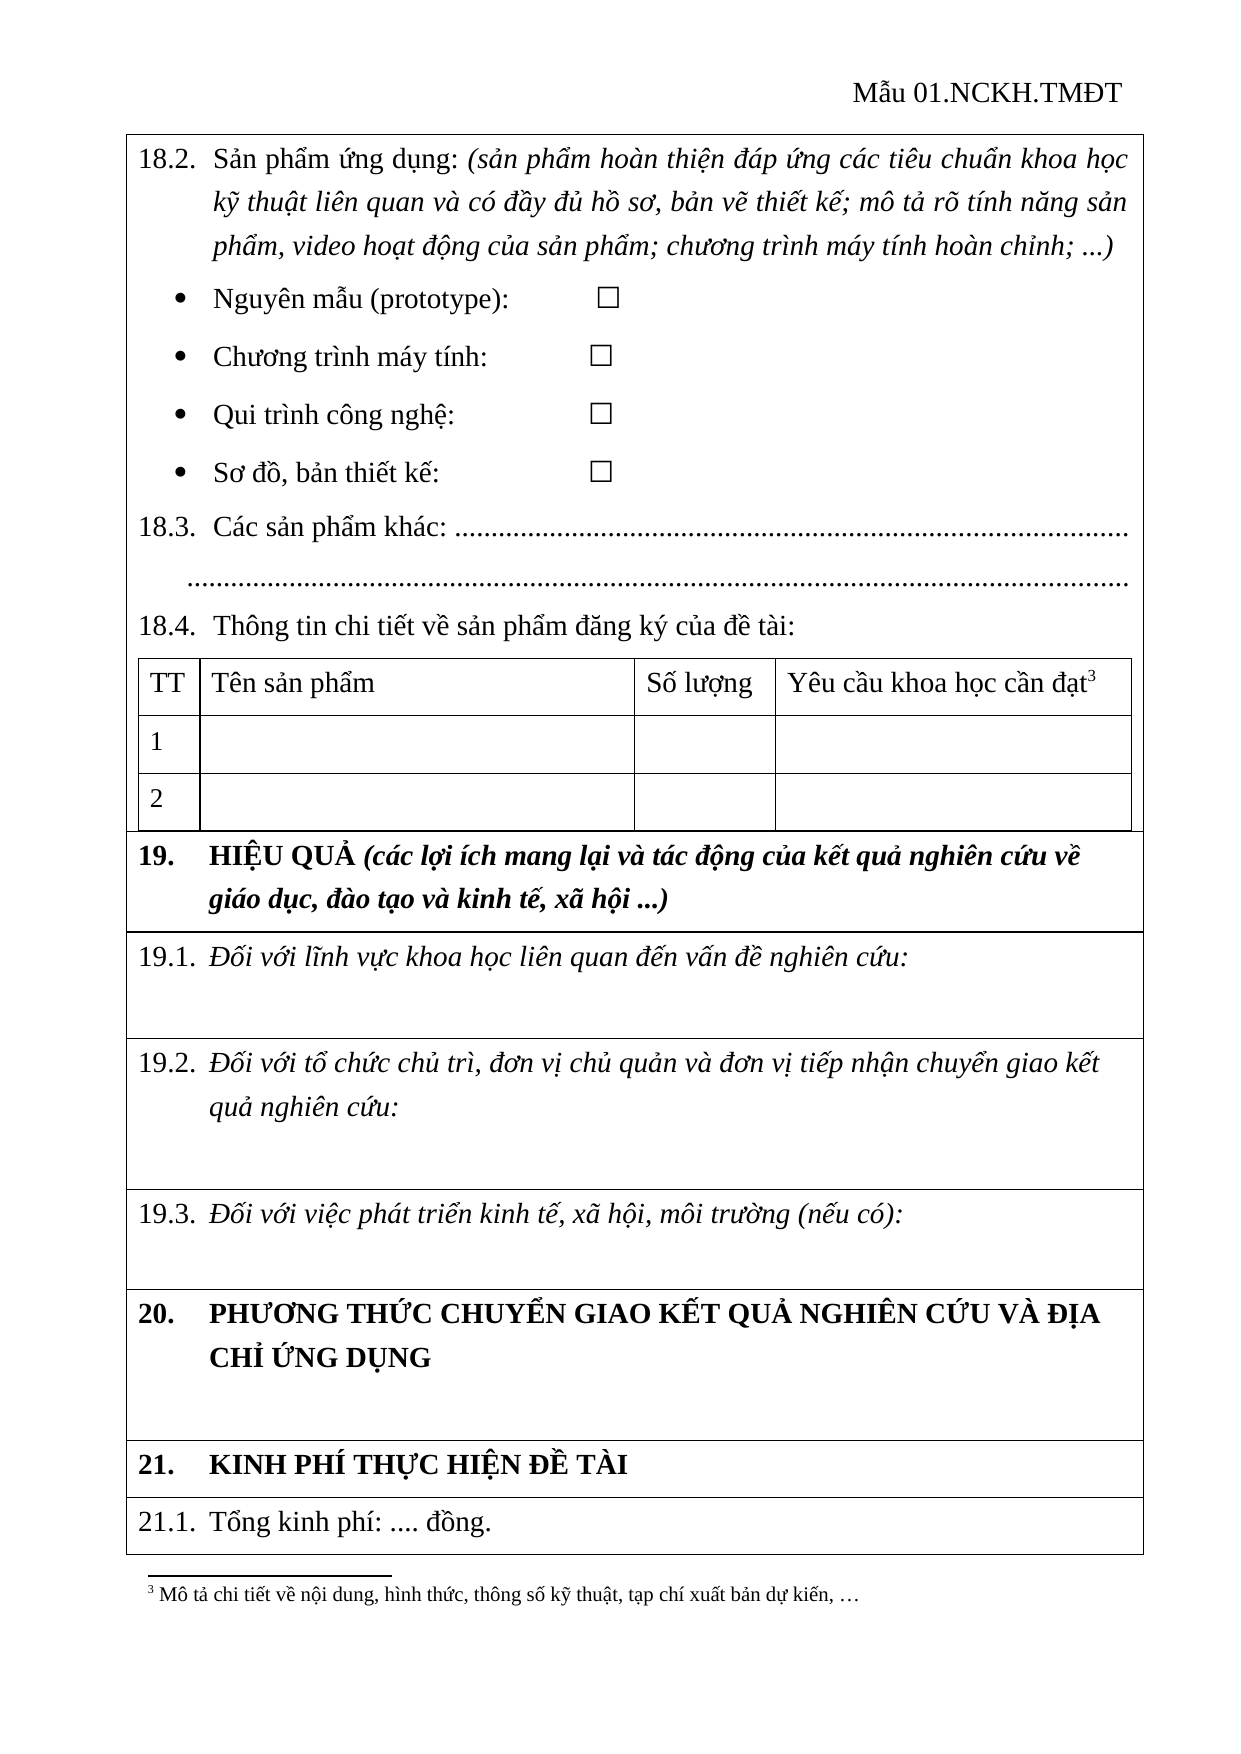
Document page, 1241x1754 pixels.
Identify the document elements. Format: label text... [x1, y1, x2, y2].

table_cell [127, 1498, 198, 1554]
table_cell HIỆU QUẢ (các lợi ích mang lại và tác động của kết quả nghiên cứu về giáo dục, đào tạo và kinh tế, xã hội ...) [198, 832, 1143, 931]
table_cell [127, 832, 198, 931]
table_cell [127, 1190, 198, 1289]
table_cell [198, 1498, 1143, 1554]
table_cell Đối với tổ chức chủ trì, đơn vị chủ quản và đơn vị tiếp nhận chuyển giao kết quả nghiên cứu: [198, 1039, 1143, 1189]
table_cell Đối với lĩnh vực khoa học liên quan đến vấn đề nghiên cứu: [198, 933, 1143, 1038]
table_cell [127, 1039, 198, 1189]
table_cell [127, 135, 1143, 831]
table_cell KINH PHÍ THỰC HIỆN ĐỀ TÀI [198, 1441, 1143, 1497]
table_cell [127, 1290, 198, 1440]
table_cell PHƯƠNG THỨC CHUYỂN GIAO KẾT QUẢ NGHIÊN CỨU VÀ ĐỊA CHỈ ỨNG DỤNG [198, 1290, 1143, 1440]
table_cell [127, 933, 198, 1038]
table_cell [127, 1441, 198, 1497]
table_cell Đối với việc phát triển kinh tế, xã hội, môi trường (nếu có): [198, 1190, 1143, 1289]
